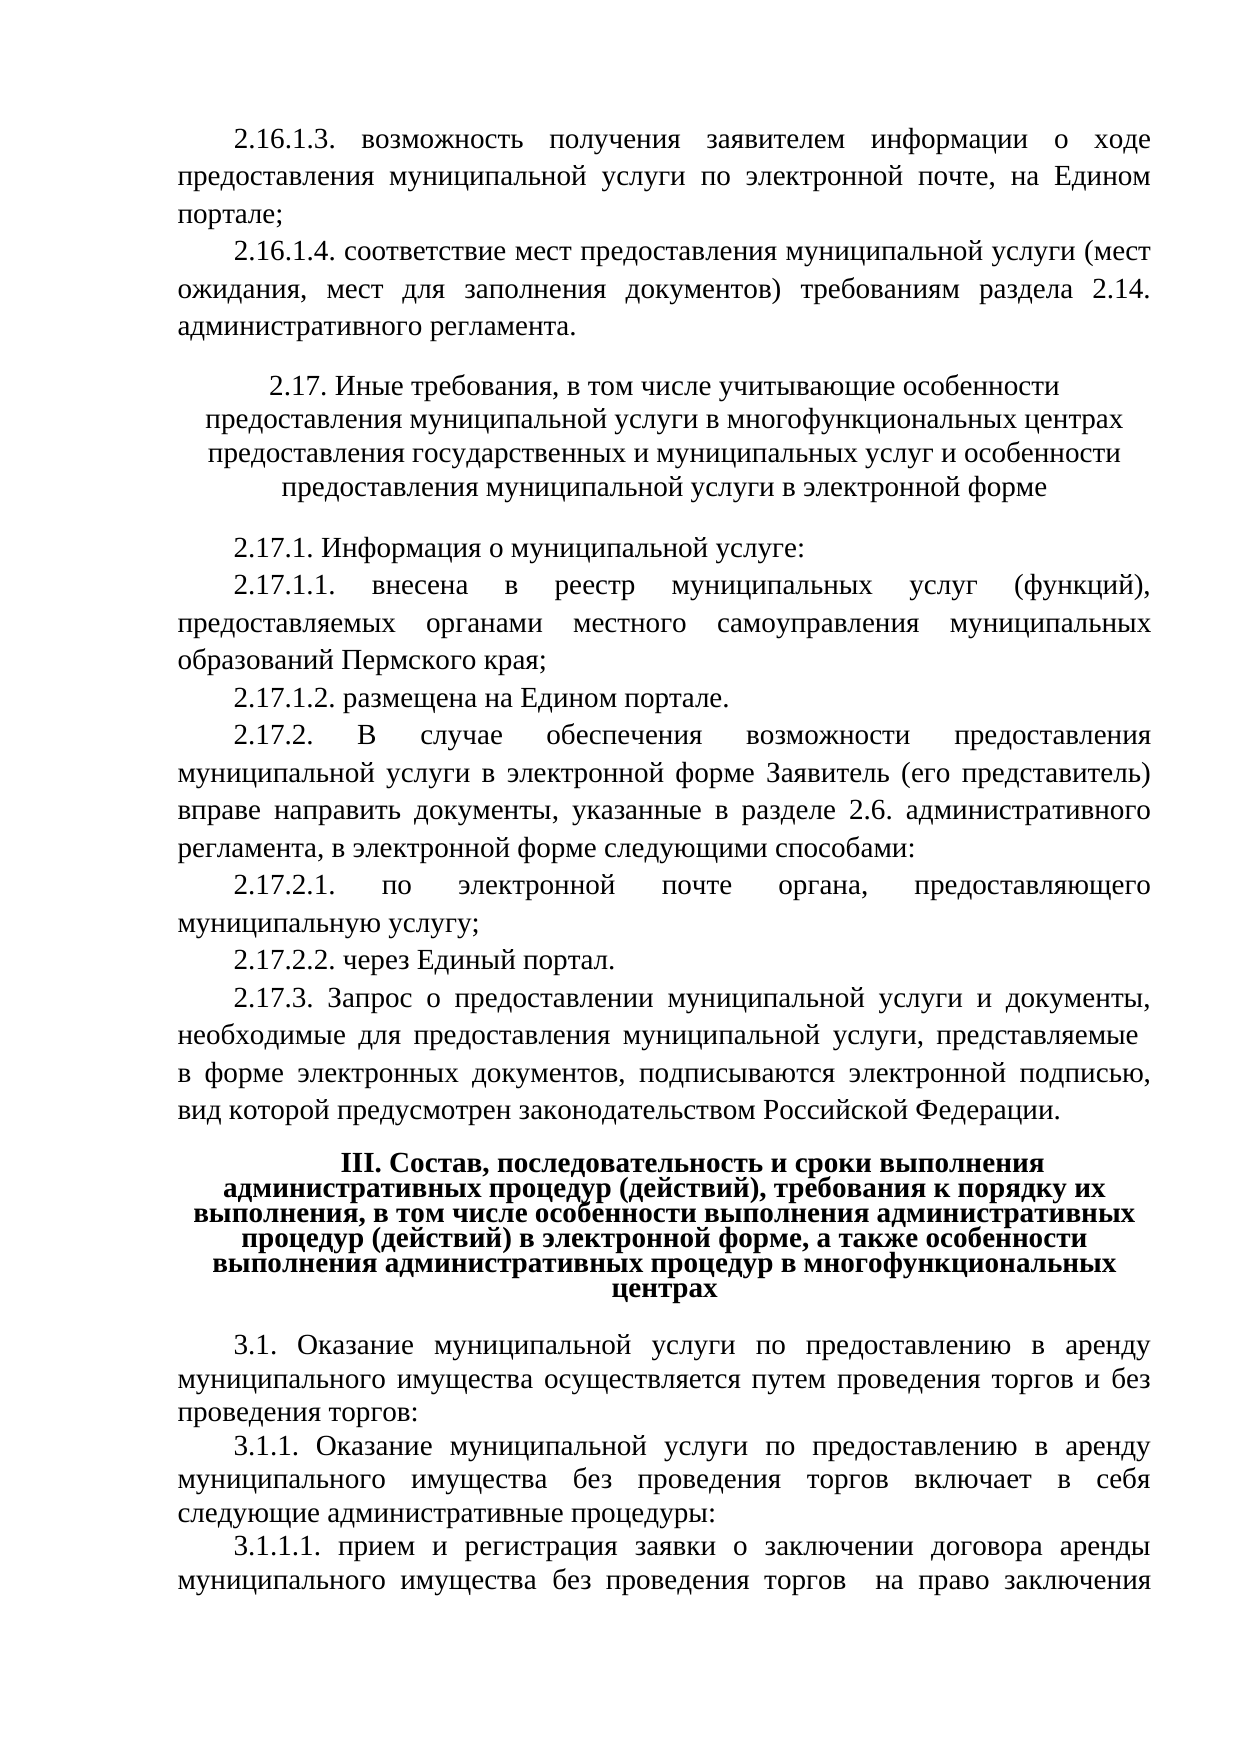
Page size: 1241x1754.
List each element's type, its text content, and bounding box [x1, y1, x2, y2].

text 3.1. Оказание муниципальной услуги по предоставлению в аренду муниципального имущества осуществляется путем проведения торгов и без проведения торгов: [177, 1327, 1152, 1428]
text 2.16.1.4. соответствие мест предоставления муниципальной услуги (мест ожидания, мест для заполнения документов) требованиям раздела 2.14. административного регламента. [177, 231, 1152, 343]
text 2.17.1.2. размещена на Едином портале. [177, 677, 1152, 715]
text 2.17.2. В случае обеспечения возможности предоставления муниципальной услуги в электронной форме Заявитель (его представитель) вправе направить документы, указанные в разделе 2.6. административного регламента, в электронной форме следующими способами: [177, 715, 1152, 865]
text 2.17.2.1. по электронной почте органа, предоставляющего муниципальную услугу; [177, 865, 1152, 940]
text 2.17.1.1. внесена в реестр муниципальных услуг (функций), предоставляемых органами местного самоуправления муниципальных образований Пермского края; [177, 565, 1152, 677]
text 2.17. Иные требования, в том числе учитывающие особенности предоставления муниципальной услуги в многофункциональных центрах предоставления государственных и муниципальных услуг и особенности предоставления муниципальной услуги в электронной форме [177, 368, 1152, 502]
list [177, 1528, 1152, 1596]
text 2.17.2.2. через Единый портал. [177, 940, 1152, 977]
text III. Состав, последовательность и сроки выполнения административных процедур (действий), требования к порядку их выполнения, в том числе особенности выполнения административных процедур (действий) в электронной форме, а также особенности выполнения административных процедур в многофункциональных центрах [177, 1152, 1152, 1302]
text 2.17.3. Запрос о предоставлении муниципальной услуги и документы, необходимые для предоставления муниципальной услуги, представляемые в форме электронных документов, подписываются электронной подписью, вид которой предусмотрен законодательством Российской Федерации. [177, 977, 1152, 1127]
text 2.16.1.3. возможность получения заявителем информации о ходе предоставления муниципальной услуги по электронной почте, на Едином портале; [177, 118, 1152, 231]
text 3.1.1. Оказание муниципальной услуги по предоставлению в аренду муниципального имущества без проведения торгов включает в себя следующие административные процедуры: [177, 1428, 1152, 1528]
text 2.17.1. Информация о муниципальной услуге: [177, 527, 1152, 565]
